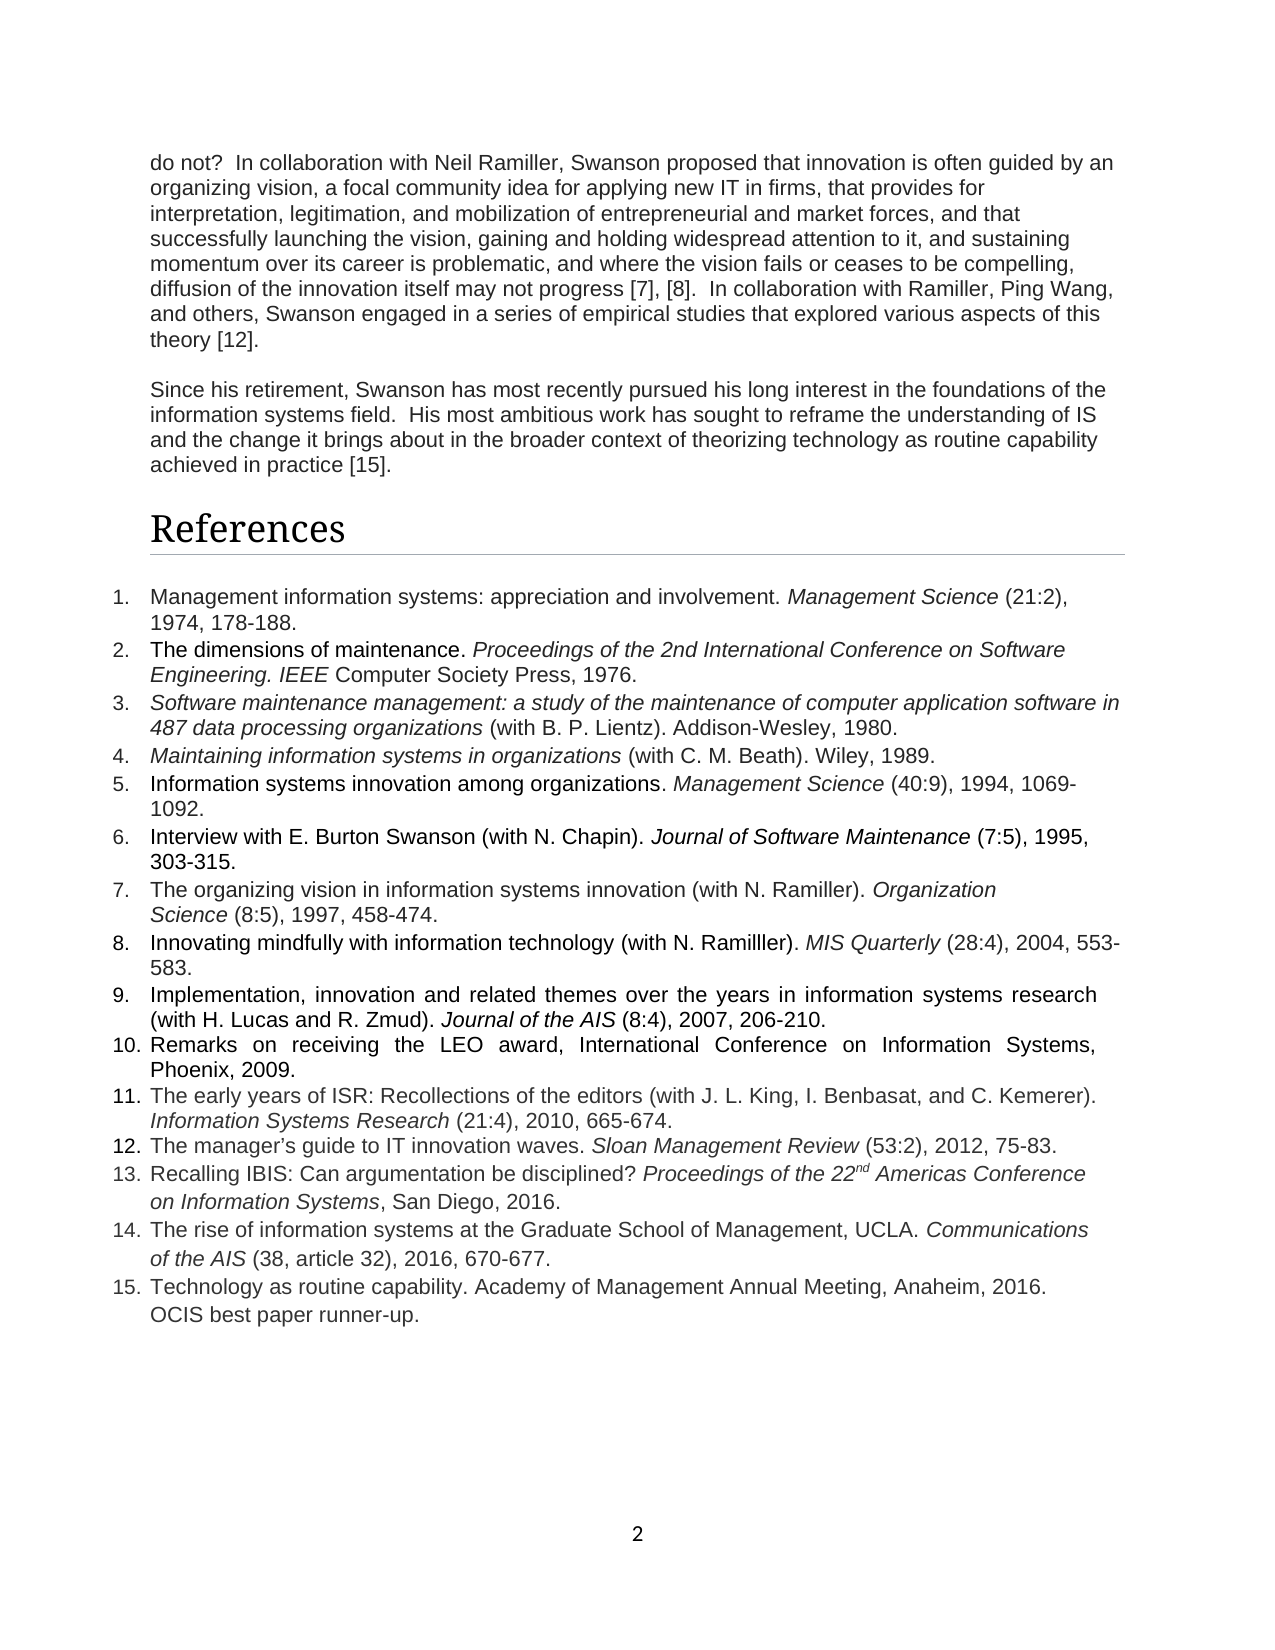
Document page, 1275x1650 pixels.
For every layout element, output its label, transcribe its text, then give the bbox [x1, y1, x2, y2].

text Since his retirement, Swanson has most recently pursued his long interest in the foundations of the information systems field. His most ambitious work has sought to reframe the understanding of IS and the change it brings about in the broader context of theorizing technology as routine capability achieved in practice [15]. [150, 377, 1125, 477]
list The early years of ISR: Recollections of the editors (with J. L. King, I. Benbasat, and C. Kemerer). Information Systems Research (21:4), 2010, 665-674. [112, 1082, 1110, 1133]
list Implementation, innovation and related themes over the years in information systems research (with H. Lucas and R. Zmud). Journal of the AIS (8:4), 2007, 206-210. [112, 982, 1097, 1032]
list Innovating mindfully with information technology (with N. Ramilller). MIS Quarterly (28:4), 2004, 553-583. [112, 929, 1125, 980]
list Maintaining information systems in organizations (with C. M. Beath). Wiley, 1989. [112, 743, 1125, 768]
text References [150, 502, 1125, 554]
list Recalling IBIS: Can argumentation be disciplined? Proceedings of the 22nd Americas Conference on Information Systems, San Diego, 2016. [112, 1158, 1107, 1214]
list Management information systems: appreciation and involvement. Management Science (21:2), 1974, 178-188. [112, 584, 1125, 635]
list Information systems innovation among organizations. Management Science (40:9), 1994, 1069-1092. [112, 771, 1125, 821]
list Interview with E. Burton Swanson (with N. Chapin). Journal of Software Maintenance (7:5), 1995, 303-315. [112, 824, 1093, 874]
list The manager’s guide to IT innovation waves. Sloan Management Review (53:2), 2012, 75-83. [112, 1133, 1110, 1158]
list Software maintenance management: a study of the maintenance of computer application software in 487 data processing organizations (with B. P. Lientz). Addison-Wesley, 1980. [112, 690, 1125, 741]
list The dimensions of maintenance. Proceedings of the 2nd International Conference on Software Engineering. IEEE Computer Society Press, 1976. [112, 637, 1125, 688]
list Remarks on receiving the LEO award, International Conference on Information Systems, Phoenix, 2009. [112, 1033, 1097, 1082]
list The rise of information systems at the Graduate School of Management, UCLA. Communications of the AIS (38, article 32), 2016, 670-677. [112, 1214, 1107, 1271]
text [150, 150, 1125, 352]
list The organizing vision in information systems innovation (with N. Ramiller). Organization Science (8:5), 1997, 458-474. [112, 877, 1125, 927]
list Technology as routine capability. Academy of Management Annual Meeting, Anaheim, 2016. OCIS best paper runner-up. [112, 1271, 1107, 1327]
